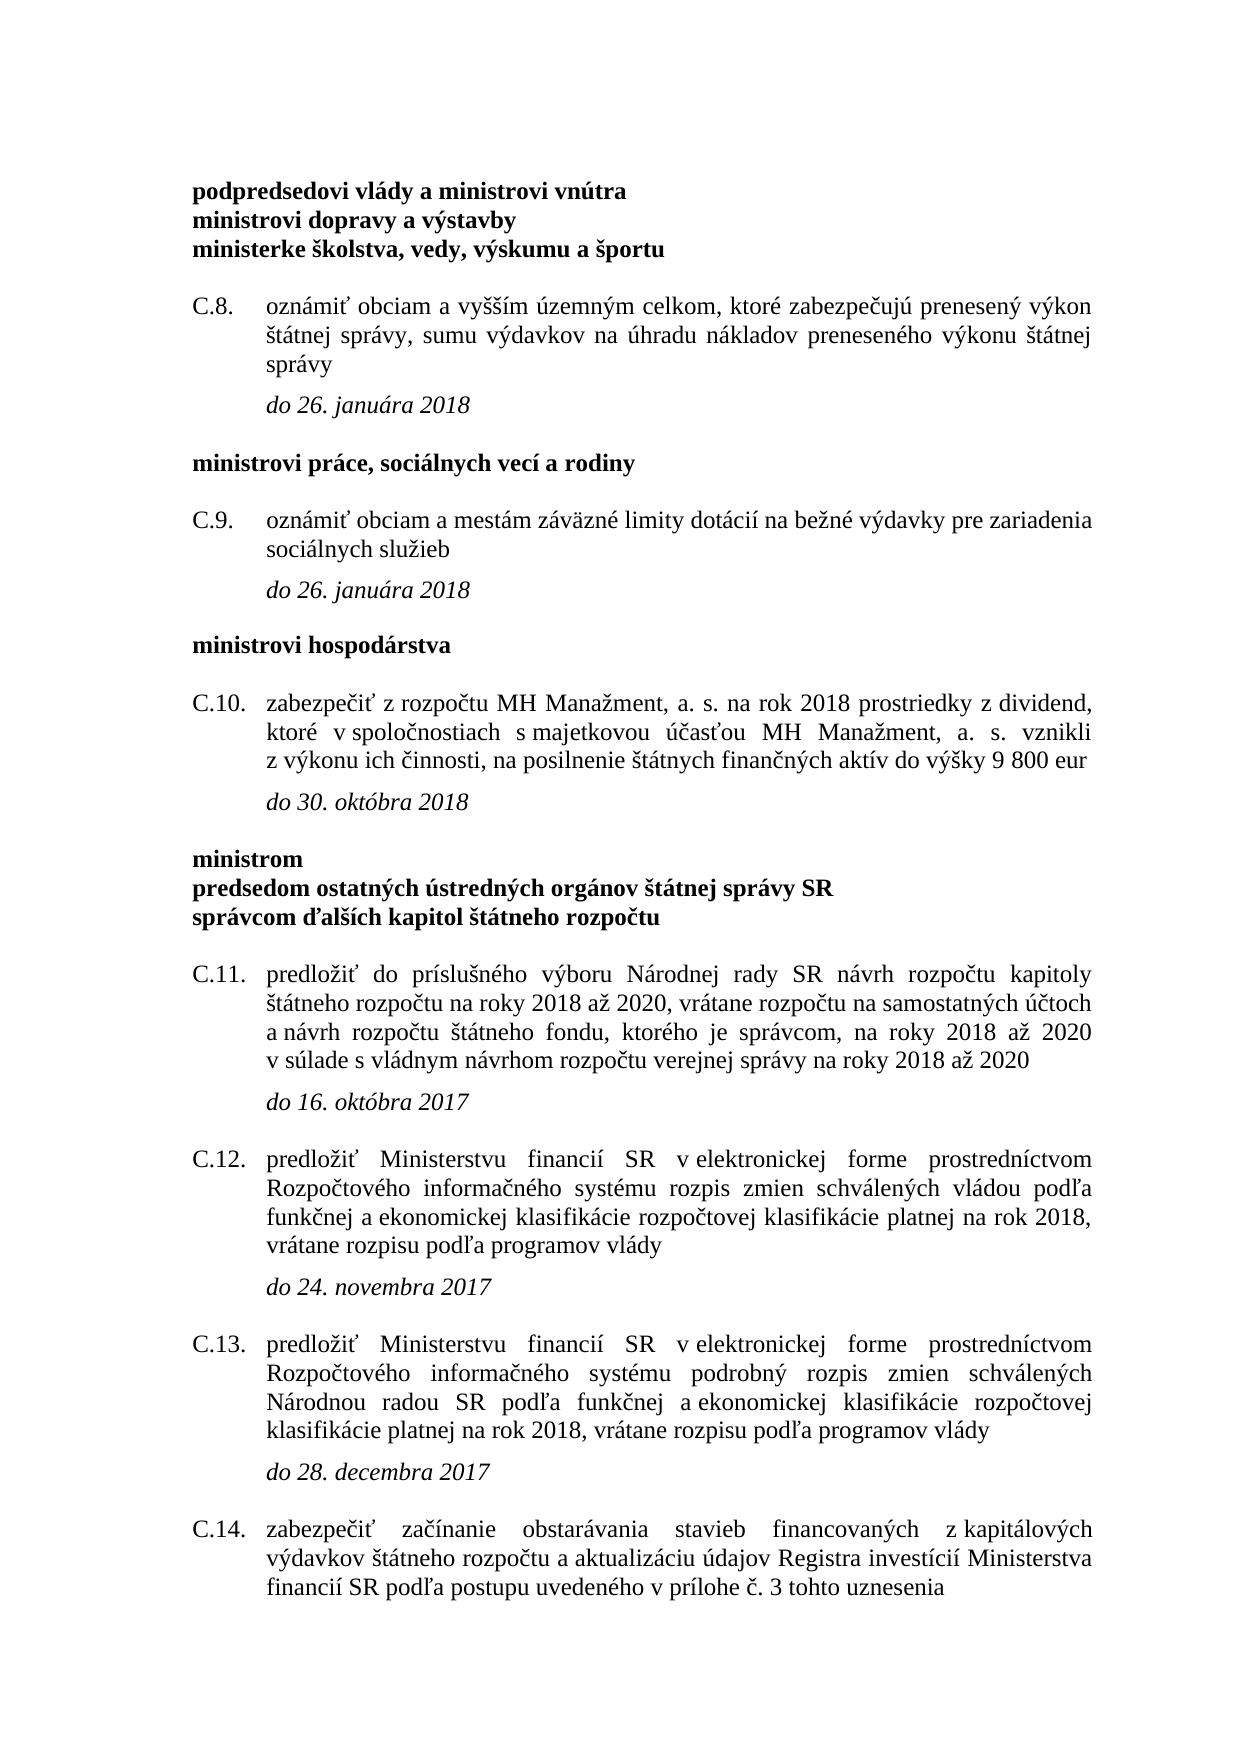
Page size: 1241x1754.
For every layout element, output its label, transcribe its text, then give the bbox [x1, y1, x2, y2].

subtitle do 16. októbra 2017 [266, 1087, 1092, 1115]
subtitle predložiť do príslušného výboru Národnej rady SR návrh rozpočtu kapitoly štátneho rozpočtu na roky 2018 až 2020, vrátane rozpočtu na samostatných účtoch a návrh rozpočtu štátneho fondu, ktorého je správcom, na roky 2018 až 2020 v súlade s vládnym návrhom rozpočtu verejnej správy na roky 2018 až 2020 [192, 959, 1092, 1074]
subtitle ministrovi práce, sociálnych vecí a rodiny [192, 448, 1092, 476]
subtitle ministrovi hospodárstva [192, 630, 1092, 659]
subtitle oznámiť obciam a mestám záväzné limity dotácií na bežné výdavky pre zariadenia sociálnych služieb [192, 505, 1092, 563]
text ministrom [192, 844, 1085, 873]
subtitle do 26. januára 2018 [266, 575, 1092, 604]
subtitle predložiť Ministerstvu financií SR v elektronickej forme prostredníctvom Rozpočtového informačného systému rozpis zmien schválených vládou podľa funkčnej a ekonomickej klasifikácie rozpočtovej klasifikácie platnej na rok 2018, vrátane rozpisu podľa programov vlády [192, 1144, 1092, 1259]
subtitle do 30. októbra 2018 [266, 787, 1092, 815]
subtitle do 28. decembra 2017 [266, 1457, 1092, 1485]
subtitle predložiť Ministerstvu financií SR v elektronickej forme prostredníctvom Rozpočtového informačného systému podrobný rozpis zmien schválených Národnou radou SR podľa funkčnej a ekonomickej klasifikácie rozpočtovej klasifikácie platnej na rok 2018, vrátane rozpisu podľa programov vlády [192, 1329, 1092, 1444]
text správcom ďalších kapitol štátneho rozpočtu [192, 902, 1092, 930]
subtitle do 24. novembra 2017 [266, 1272, 1092, 1300]
text ministrovi dopravy a výstavby [192, 205, 1092, 234]
subtitle oznámiť obciam a vyšším územným celkom, ktoré zabezpečujú prenesený výkon štátnej správy, sumu výdavkov na úhradu nákladov preneseného výkonu štátnej správy [192, 291, 1092, 378]
text ministerke školstva, vedy, výskumu a športu [192, 234, 1092, 263]
subtitle zabezpečiť začínanie obstarávania stavieb financovaných z kapitálových výdavkov štátneho rozpočtu a aktualizáciu údajov Registra investícií Ministerstva financií SR podľa postupu uvedeného v prílohe č. 3 tohto uznesenia [192, 1514, 1092, 1600]
text predsedom ostatných ústredných orgánov štátnej správy SR [192, 873, 1092, 902]
subtitle do 26. januára 2018 [266, 390, 1092, 419]
subtitle zabezpečiť z rozpočtu MH Manažment, a. s. na rok 2018 prostriedky z dividend, ktoré v spoločnostiach s majetkovou účasťou MH Manažment, a. s. vznikli z výkonu ich činnosti, na posilnenie štátnych finančných aktív do výšky 9 800 eur [192, 688, 1092, 774]
text podpredsedovi vlády a ministrovi vnútra [192, 176, 1092, 205]
